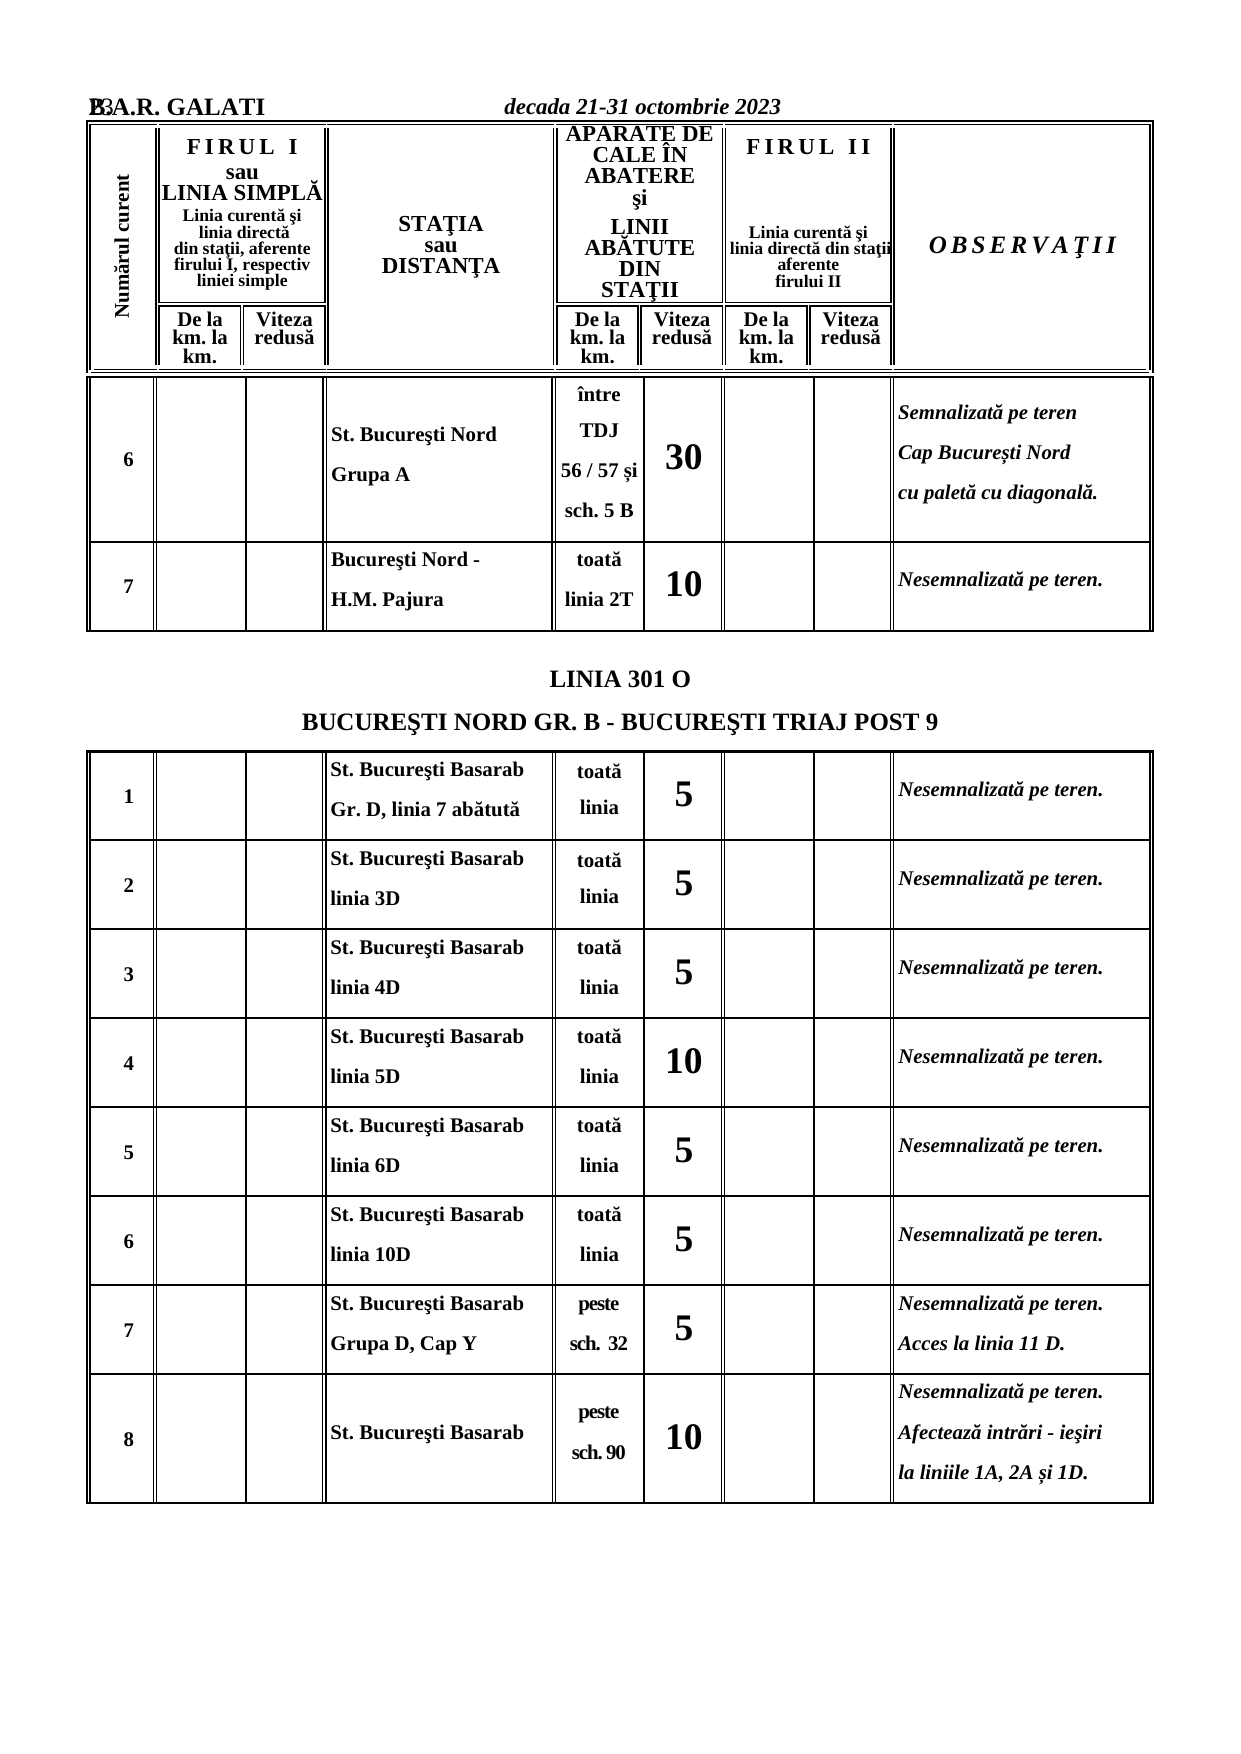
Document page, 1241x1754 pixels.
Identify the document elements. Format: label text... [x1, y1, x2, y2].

table_cell [91, 1375, 153, 1502]
table_header Nesemnalizată pe teren. [894, 753, 1149, 839]
table_cell [91, 543, 153, 630]
table_cell [815, 1108, 890, 1195]
table_cell [247, 841, 322, 928]
table_cell [725, 1375, 813, 1502]
table_cell 30 [645, 378, 721, 541]
table_cell St. Bucureşti Basarab linia 3D [327, 841, 552, 928]
table_cell Nesemnalizată pe teren. [894, 1019, 1149, 1106]
table_header St. Bucureşti Basarab Gr. D, linia 7 abătută [327, 753, 552, 839]
table_cell [247, 1197, 322, 1284]
table_cell Nesemnalizată pe teren. [894, 1108, 1149, 1195]
table_cell [247, 378, 322, 541]
table_cell [157, 378, 245, 541]
table_cell 5 [645, 1108, 721, 1195]
table_cell [247, 1108, 322, 1195]
table_cell [815, 841, 890, 928]
table_cell [725, 841, 813, 928]
table_cell 10 [645, 1375, 721, 1502]
table_cell Nesemnalizată pe teren. Afectează intrări - ieşiri la liniile 1A, 2A și 1D. [894, 1375, 1149, 1502]
table_cell [157, 930, 245, 1017]
table_cell [725, 1197, 813, 1284]
table_cell [91, 1197, 153, 1284]
table_cell [157, 1197, 245, 1284]
table_cell [247, 930, 322, 1017]
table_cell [327, 1375, 552, 1502]
table_cell St. Bucureşti Basarab linia 6D [327, 1108, 552, 1195]
table_cell [815, 1375, 890, 1502]
table_cell [247, 1019, 322, 1106]
table_header 5 [645, 753, 721, 839]
table_header [815, 753, 890, 839]
table_cell [725, 1108, 813, 1195]
table_cell Nesemnalizată pe teren. Acces la linia 11 D. [894, 1286, 1149, 1373]
table_cell [91, 930, 153, 1017]
table_cell 5 [645, 1197, 721, 1284]
table_cell 10 [645, 543, 721, 630]
table_header [157, 753, 245, 839]
table_cell Nesemnalizată pe teren. [894, 543, 1149, 630]
table_cell toată linia [556, 1108, 643, 1195]
table_cell [91, 1108, 153, 1195]
table_cell peste sch. 90 [556, 1375, 643, 1502]
table_cell St. Bucureşti Basarab linia 10D [327, 1197, 552, 1284]
table_header [91, 753, 153, 839]
table_cell toată linia [556, 1019, 643, 1106]
table_cell [815, 1286, 890, 1373]
table_cell [725, 930, 813, 1017]
table_header toată linia [556, 753, 643, 839]
table_cell peste sch. 32 [556, 1286, 643, 1373]
table_cell Nesemnalizată pe teren. [894, 1197, 1149, 1284]
table_cell 10 [645, 1019, 721, 1106]
table_cell 5 [645, 1286, 721, 1373]
table_cell între TDJ 56 / 57 și sch. 5 B [556, 378, 643, 541]
table_cell [91, 841, 153, 928]
table_cell [815, 1197, 890, 1284]
table_cell [157, 1375, 245, 1502]
table_cell St. Bucureşti Basarab linia 4D [327, 930, 552, 1017]
table_cell toată linia [556, 930, 643, 1017]
table_cell [725, 543, 813, 630]
table_cell 5 [645, 841, 721, 928]
table_cell [247, 1286, 322, 1373]
table_header [725, 753, 813, 839]
table_cell toată linia 2T [556, 543, 643, 630]
table_cell Bucureşti Nord - H.M. Pajura [327, 543, 551, 630]
table_cell [157, 543, 245, 630]
table_cell [91, 378, 153, 541]
table_cell [157, 841, 245, 928]
table_cell [725, 1019, 813, 1106]
table_cell toată linia [556, 841, 643, 928]
table_cell [247, 543, 322, 630]
table_cell [725, 378, 813, 541]
table_cell St. Bucureşti Basarab Grupa D, Cap Y [327, 1286, 552, 1373]
table_cell [91, 1286, 153, 1373]
table_cell [157, 1286, 245, 1373]
table_cell Semnalizată pe teren Cap București Nord cu paletă cu diagonală. [894, 378, 1149, 541]
table_cell Nesemnalizată pe teren. [894, 841, 1149, 928]
table_header [247, 753, 322, 839]
table_cell [815, 543, 890, 630]
table_cell [815, 378, 890, 541]
table_cell [247, 1375, 322, 1502]
table_cell 5 [645, 930, 721, 1017]
subtitle BUCUREŞTI NORD GR. B - BUCUREŞTI TRIAJ POST 9 [89, 707, 1152, 736]
table_cell St. Bucureşti Nord Grupa A [327, 378, 551, 541]
table_cell Nesemnalizată pe teren. [894, 930, 1149, 1017]
table_cell [157, 1019, 245, 1106]
subtitle LINIA 301 O [89, 664, 1152, 693]
table_cell [157, 1108, 245, 1195]
table_cell St. Bucureşti Basarab linia 5D [327, 1019, 552, 1106]
table_cell [815, 1019, 890, 1106]
table_cell toată linia [556, 1197, 643, 1284]
table_cell [815, 930, 890, 1017]
table_cell [91, 1019, 153, 1106]
table_cell [725, 1286, 813, 1373]
